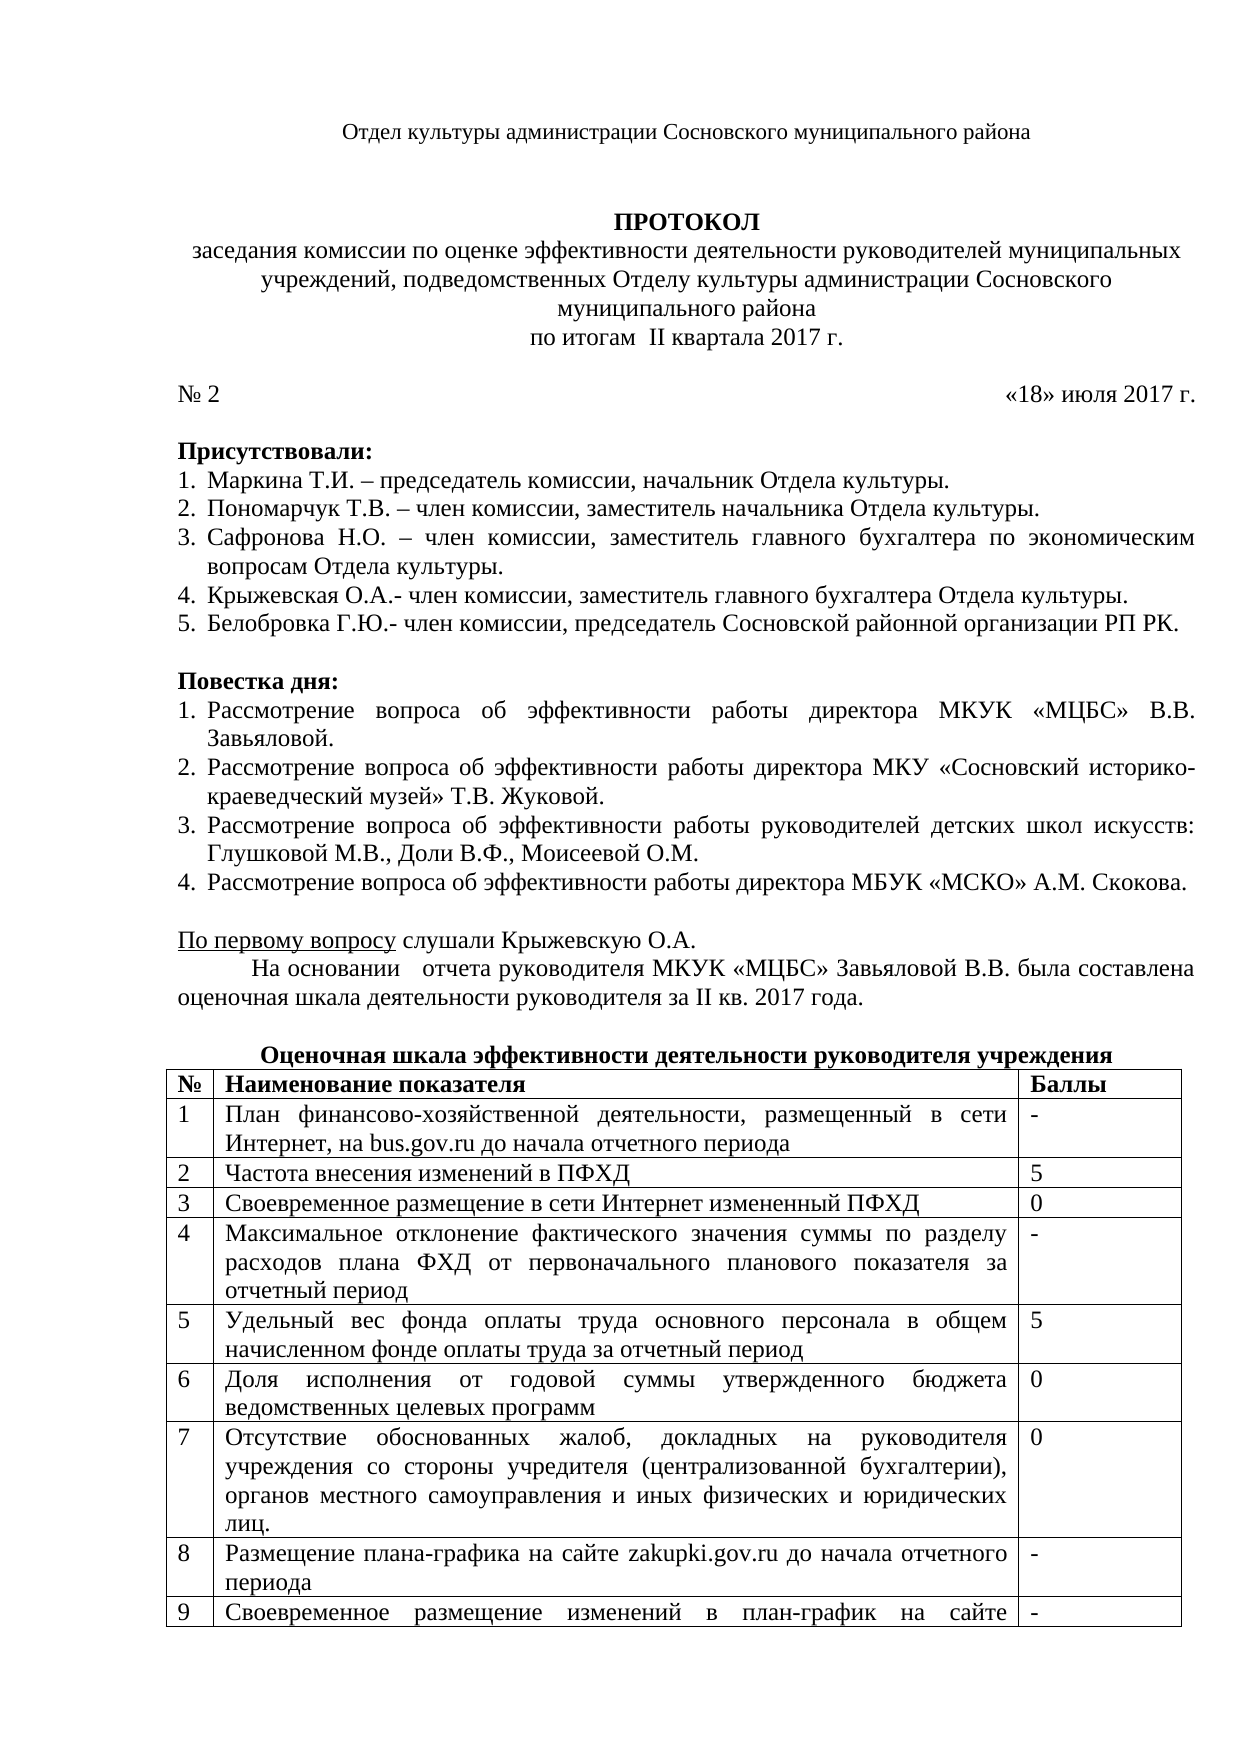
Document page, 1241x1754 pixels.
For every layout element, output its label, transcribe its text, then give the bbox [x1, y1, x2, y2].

text Оценочная шкала эффективности деятельности руководителя учреждения [177, 1040, 1196, 1068]
table_cell Частота внесения изменений в ПФХД [214, 1158, 1018, 1187]
text заседания комиссии по оценке эффективности деятельности руководителей муниципальных учреждений, подведомственных Отделу культуры администрации Сосновского муниципального района [177, 236, 1196, 322]
list Рассмотрение вопроса об эффективности работы директора МКУК «МЦБС» В.В. Завьяловой. [177, 695, 1196, 752]
table_cell План финансово-хозяйственной деятельности, размещенный в сети Интернет, на bus.gov.ru до начала отчетного периода [214, 1099, 1018, 1157]
list Сафронова Н.О. – член комиссии, заместитель главного бухгалтера по экономическим вопросам Отдела культуры. [177, 522, 1196, 580]
list Рассмотрение вопроса об эффективности работы руководителей детских школ искусств: Глушковой М.В., Доли В.Ф., Моисеевой О.М. [177, 810, 1196, 867]
list Рассмотрение вопроса об эффективности работы директора МКУ «Сосновский историко-краеведческий музей» Т.В. Жуковой. [177, 752, 1196, 810]
list Маркина Т.И. – председатель комиссии, начальник Отдела культуры. [177, 465, 1196, 493]
table_cell 0 [1019, 1364, 1181, 1421]
table_cell - [1019, 1538, 1181, 1596]
text На основании отчета руководителя МКУК «МЦБС» Завьяловой В.В. была составлена оценочная шкала деятельности руководителя за II кв. 2017 года. [177, 953, 1196, 1011]
text Повестка дня: [177, 666, 1196, 695]
table_header Наименование показателя [214, 1070, 1018, 1098]
table_cell 5 [167, 1305, 213, 1363]
table_cell Своевременное размещение в сети Интернет измененный ПФХД [214, 1188, 1018, 1217]
table_cell Отсутствие обоснованных жалоб, докладных на руководителя учреждения со стороны учредителя (централизованной бухгалтерии), органов местного самоуправления и иных физических и юридических лиц. [214, 1422, 1018, 1537]
table_header Баллы [1019, 1070, 1181, 1098]
list Пономарчук Т.В. – член комиссии, заместитель начальника Отдела культуры. [177, 493, 1196, 522]
table_cell 5 [1019, 1305, 1181, 1363]
text Присутствовали: [177, 436, 1196, 465]
text по итогам II квартала 2017 г. [177, 322, 1196, 351]
text ПРОТОКОЛ [177, 207, 1196, 236]
table_cell 1 [167, 1099, 213, 1157]
table_cell Удельный вес фонда оплаты труда основного персонала в общем начисленном фонде оплаты труда за отчетный период [214, 1305, 1018, 1363]
table_cell Максимальное отклонение фактического значения суммы по разделу расходов плана ФХД от первоначального планового показателя за отчетный период [214, 1218, 1018, 1304]
table_cell 2 [167, 1158, 213, 1187]
table_cell - [1019, 1218, 1181, 1304]
table_cell 7 [167, 1422, 213, 1537]
table_cell 6 [167, 1364, 213, 1421]
text По первому вопросу слушали Крыжевскую О.А. [177, 925, 1196, 953]
list Крыжевская О.А.- член комиссии, заместитель главного бухгалтера Отдела культуры. [177, 580, 1196, 608]
table_cell 9 [167, 1597, 213, 1626]
table_cell 0 [1019, 1188, 1181, 1217]
table_header № [167, 1070, 213, 1098]
text № 2 «18» июля 2017 г. [177, 379, 1196, 408]
table_cell - [1019, 1099, 1181, 1157]
table_cell Размещение плана-графика на сайте zakupki.gov.ru до начала отчетного периода [214, 1538, 1018, 1596]
table_cell 3 [167, 1188, 213, 1217]
table_cell Доля исполнения от годовой суммы утвержденного бюджета ведомственных целевых программ [214, 1364, 1018, 1421]
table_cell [214, 1597, 1018, 1626]
table_cell 0 [1019, 1422, 1181, 1537]
table_cell 4 [167, 1218, 213, 1304]
table_cell 8 [167, 1538, 213, 1596]
list Белобровка Г.Ю.- член комиссии, председатель Сосновской районной организации РП РК. [177, 608, 1196, 637]
table_cell 5 [1019, 1158, 1181, 1187]
table_cell - [1019, 1597, 1181, 1626]
text Отдел культуры администрации Сосновского муниципального района [177, 118, 1196, 144]
list Рассмотрение вопроса об эффективности работы директора МБУК «МСКО» А.М. Скокова. [177, 867, 1196, 896]
